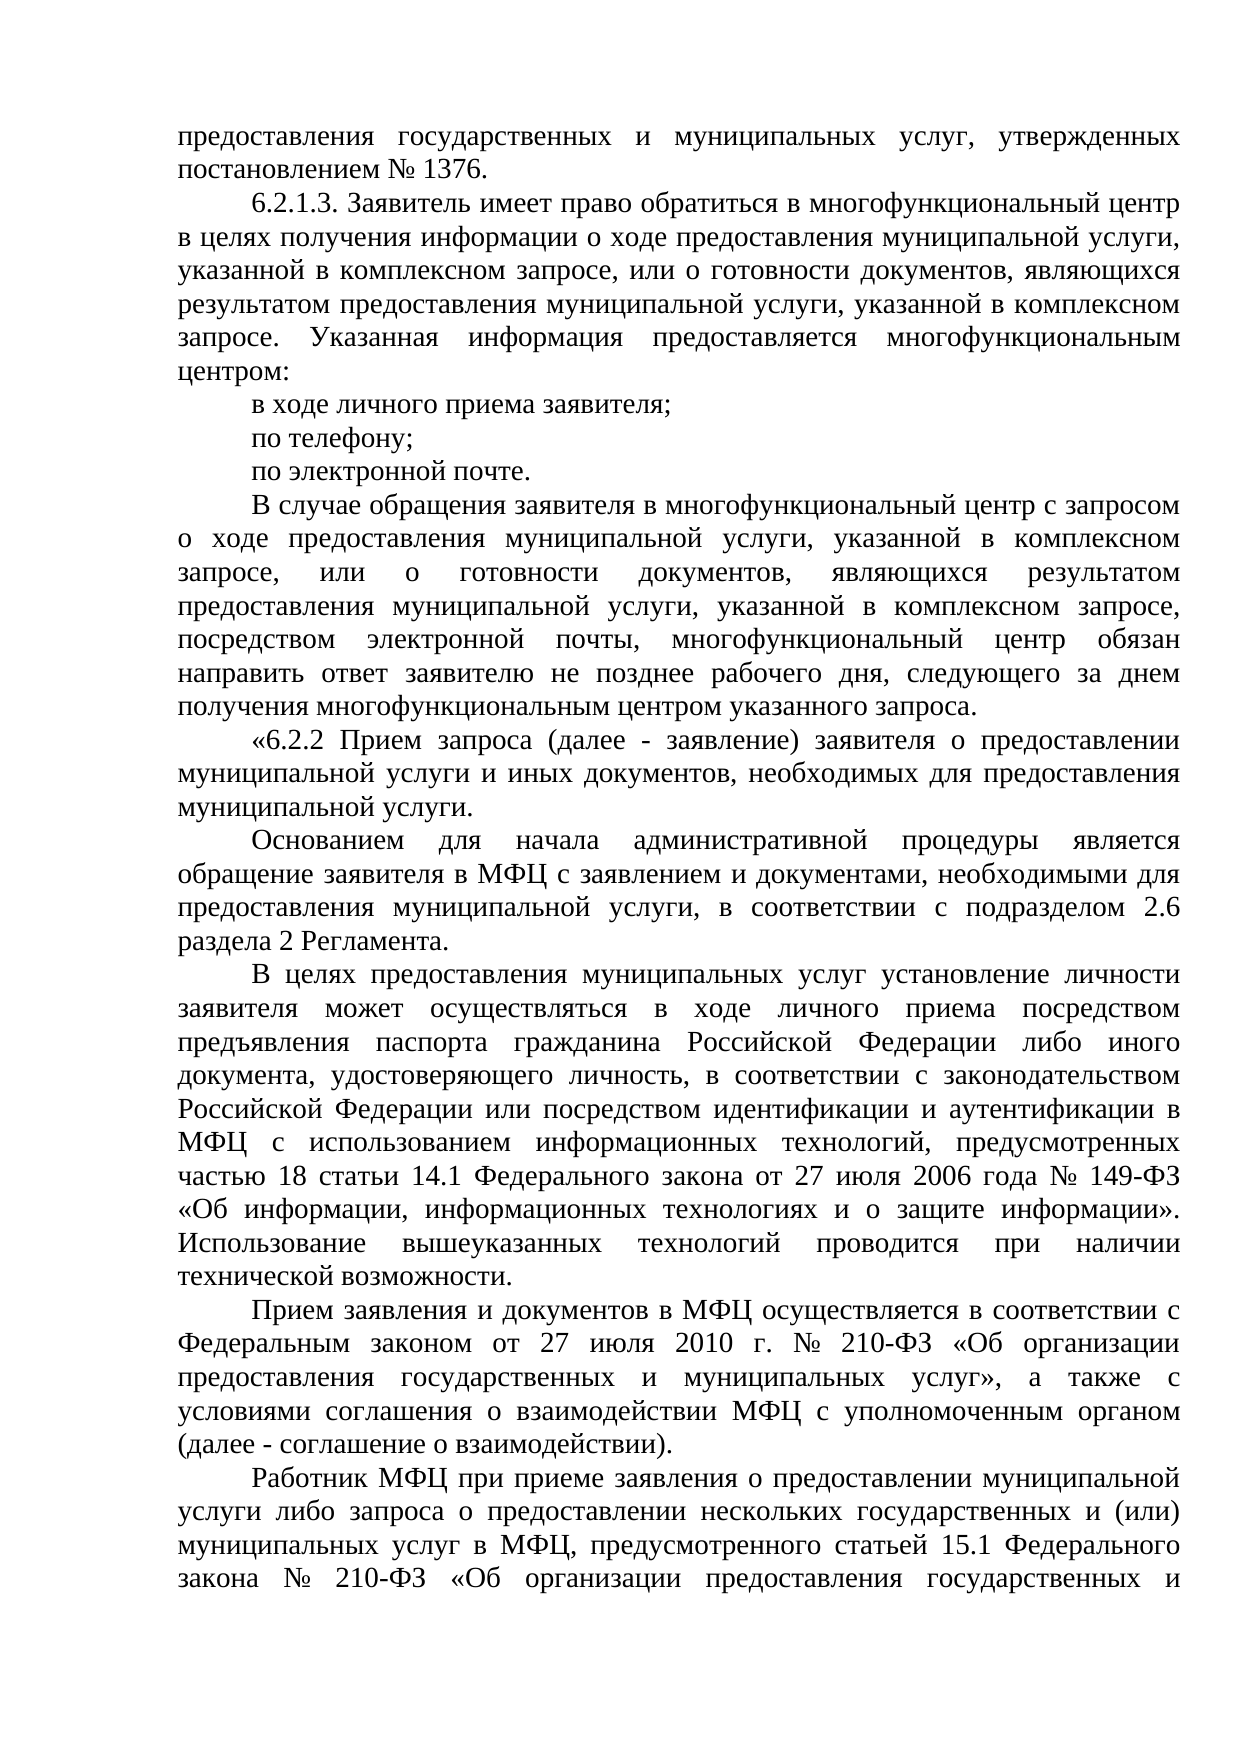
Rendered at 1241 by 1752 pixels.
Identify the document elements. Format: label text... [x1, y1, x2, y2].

text 6.2.1.3. Заявитель имеет право обратиться в многофункциональный центр в целях получения информации о ходе предоставления муниципальной услуги, указанной в комплексном запросе, или о готовности документов, являющихся результатом предоставления муниципальной услуги, указанной в комплексном запросе. Указанная информация предоставляется многофункциональным центром: [177, 185, 1181, 386]
text в ходе личного приема заявителя; [177, 386, 1181, 420]
text В целях предоставления муниципальных услуг установление личности заявителя может осуществляться в ходе личного приема посредством предъявления паспорта гражданина Российской Федерации либо иного документа, удостоверяющего личность, в соответствии с законодательством Российской Федерации или посредством идентификации и аутентификации в МФЦ с использованием информационных технологий, предусмотренных частью 18 статьи 14.1 Федерального закона от 27 июля 2006 года № 149-ФЗ «Об информации, информационных технологиях и о защите информации». Использование вышеуказанных технологий проводится при наличии технической возможности. [177, 957, 1181, 1292]
text В случае обращения заявителя в многофункциональный центр с запросом о ходе предоставления муниципальной услуги, указанной в комплексном запросе, или о готовности документов, являющихся результатом предоставления муниципальной услуги, указанной в комплексном запросе, посредством электронной почты, многофункциональный центр обязан направить ответ заявителю не позднее рабочего дня, следующего за днем получения многофункциональным центром указанного запроса. [177, 487, 1181, 722]
text по электронной почте. [177, 453, 1181, 487]
text Прием заявления и документов в МФЦ осуществляется в соответствии с Федеральным законом от 27 июля 2010 г. № 210-ФЗ «Об организации предоставления государственных и муниципальных услуг», а также с условиями соглашения о взаимодействии МФЦ с уполномоченным органом (далее - соглашение о взаимодействии). [177, 1292, 1181, 1460]
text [177, 118, 1181, 185]
text «6.2.2 Прием запроса (далее - заявление) заявителя о предоставлении муниципальной услуги и иных документов, необходимых для предоставления муниципальной услуги. [177, 722, 1181, 822]
text Основанием для начала административной процедуры является обращение заявителя в МФЦ с заявлением и документами, необходимыми для предоставления муниципальной услуги, в соответствии с подразделом 2.6 раздела 2 Регламента. [177, 822, 1181, 957]
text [177, 1460, 1181, 1594]
text по телефону; [177, 420, 1181, 453]
